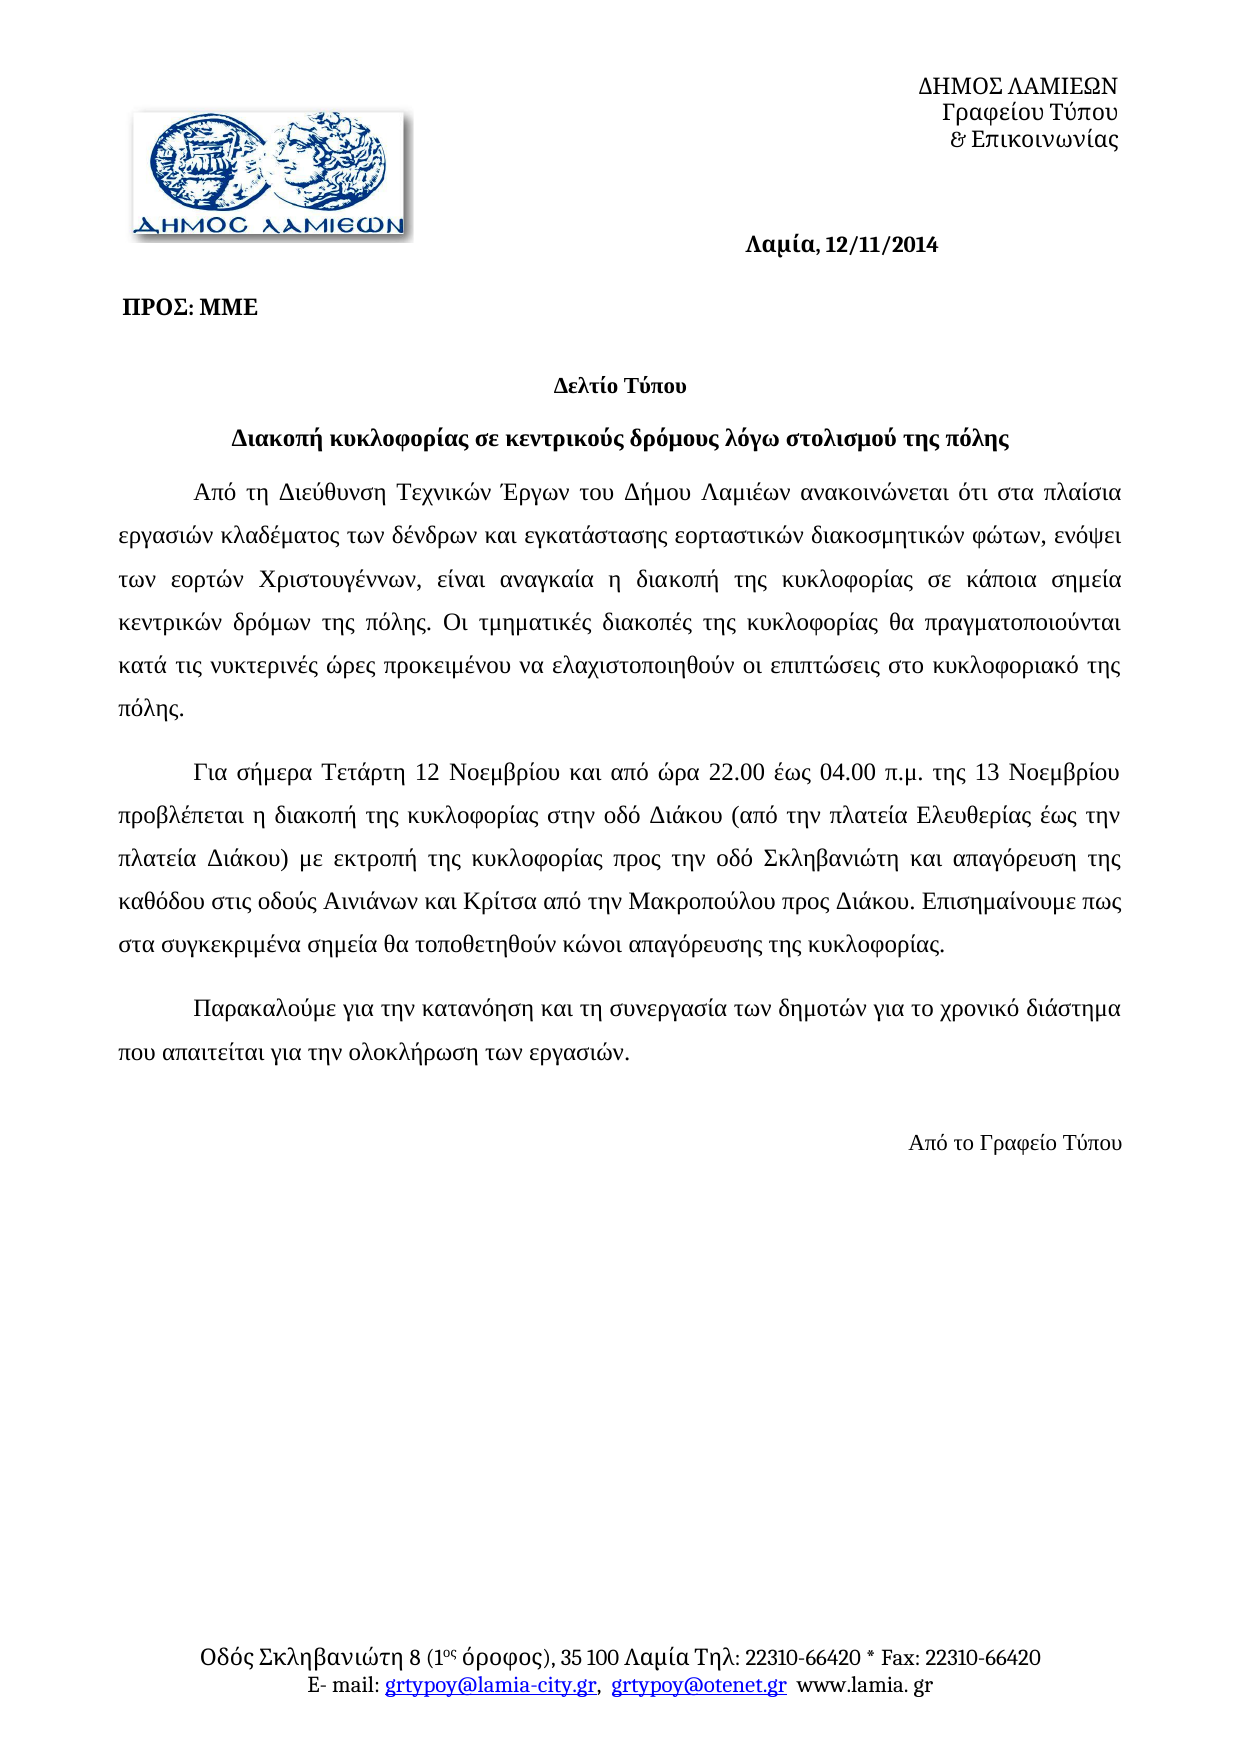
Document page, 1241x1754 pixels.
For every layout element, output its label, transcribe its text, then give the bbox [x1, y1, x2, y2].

text Διακοπή κυκλοφορίας σε κεντρικούς δρόμους λόγω στολισμού της πόλης [118, 423, 1122, 452]
text Για σήμερα Τετάρτη 12 Νοεμβρίου και από ώρα 22.00 έως 04.00 π.μ. της 13 Νοεμβρίου προβλέπεται η διακοπή της κυκλοφορίας στην οδό Διάκου (από την πλατεία Ελευθερίας έως την πλατεία Διάκου) με εκτροπή της κυκλοφορίας προς την οδό Σκληβανιώτη και απαγόρευση της καθόδου στις οδούς Αινιάνων και Κρίτσα από την Μακροπούλου προς Διάκου. Επισημαίνουμε πως στα συγκεκριμένα σημεία θα τοποθετηθούν κώνοι απαγόρευσης της κυκλοφορίας. [118, 757, 1122, 958]
picture [122, 100, 414, 243]
table_header ΔΗΜΟΣ ΛΑΜΙΕΩΝ Γραφείου Τύπου & Επικοινωνίας Λαμία, 12/11/2014 [555, 74, 1129, 321]
text Από τη Διεύθυνση Τεχνικών Έργων του Δήμου Λαμιέων ανακοινώνεται ότι στα πλαίσια εργασιών κλαδέματος των δένδρων και εγκατάστασης εορταστικών διακοσμητικών φώτων, ενόψει των εορτών Χριστουγέννων, είναι αναγκαία η διακοπή της κυκλοφορίας σε κάποια σημεία κεντρικών δρόμων της πόλης. Οι τμηματικές διακοπές της κυκλοφορίας θα πραγματοποιούνται κατά τις νυκτερινές ώρες προκειμένου να ελαχιστοποιηθούν οι επιπτώσεις στο κυκλοφοριακό της πόλης. [118, 477, 1122, 722]
text Παρακαλούμε για την κατανόηση και τη συνεργασία των δημοτών για το χρονικό διάστημα που απαιτείται για την ολοκλήρωση των εργασιών. [118, 993, 1122, 1065]
text Δελτίο Τύπου [118, 372, 1122, 399]
text Από το Γραφείο Τύπου [118, 1129, 1122, 1156]
table_header ΠΡΟΣ: ΜΜΕ [111, 74, 554, 321]
